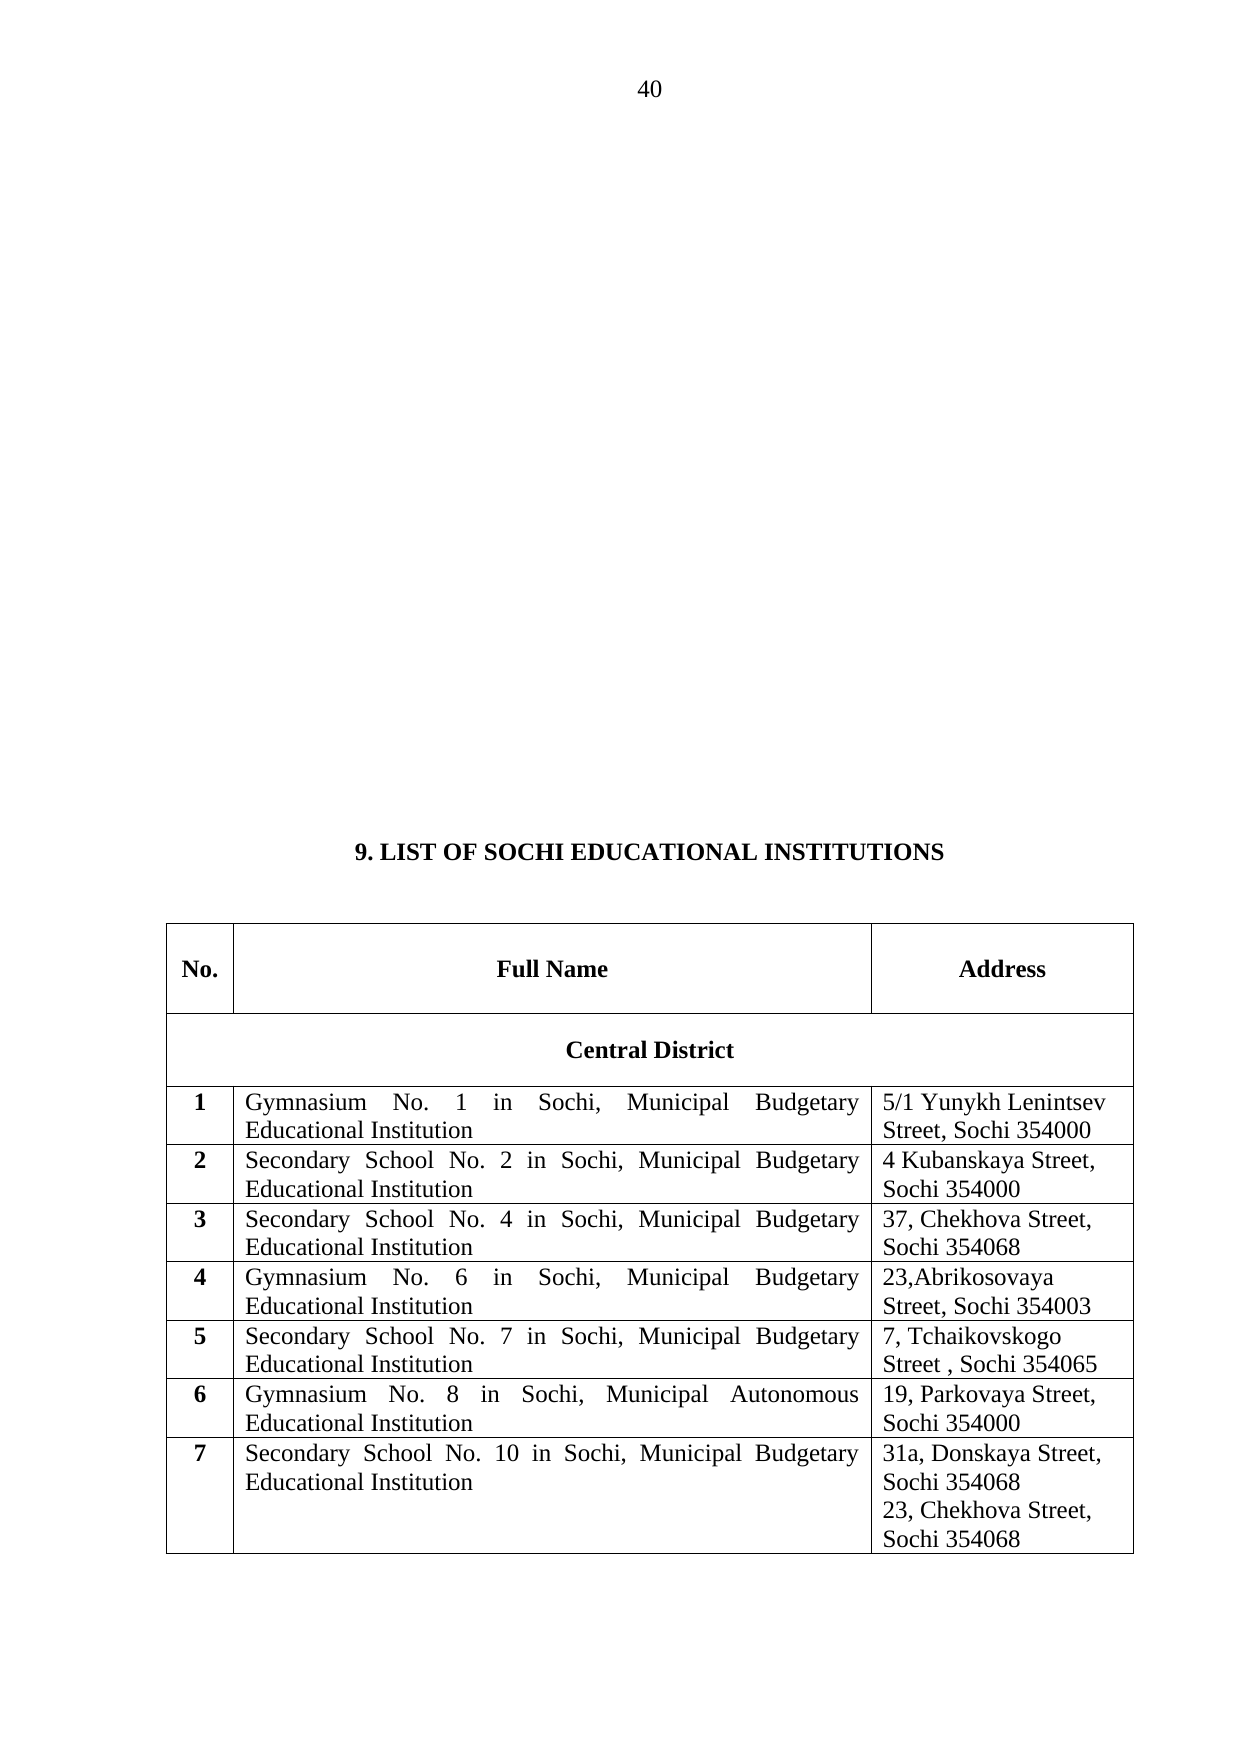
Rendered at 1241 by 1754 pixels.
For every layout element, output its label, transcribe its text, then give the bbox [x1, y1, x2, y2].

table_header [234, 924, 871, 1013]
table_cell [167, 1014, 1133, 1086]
text 9. LIST OF SOCHI EDUCATIONAL INSTITUTIONS [177, 837, 1122, 866]
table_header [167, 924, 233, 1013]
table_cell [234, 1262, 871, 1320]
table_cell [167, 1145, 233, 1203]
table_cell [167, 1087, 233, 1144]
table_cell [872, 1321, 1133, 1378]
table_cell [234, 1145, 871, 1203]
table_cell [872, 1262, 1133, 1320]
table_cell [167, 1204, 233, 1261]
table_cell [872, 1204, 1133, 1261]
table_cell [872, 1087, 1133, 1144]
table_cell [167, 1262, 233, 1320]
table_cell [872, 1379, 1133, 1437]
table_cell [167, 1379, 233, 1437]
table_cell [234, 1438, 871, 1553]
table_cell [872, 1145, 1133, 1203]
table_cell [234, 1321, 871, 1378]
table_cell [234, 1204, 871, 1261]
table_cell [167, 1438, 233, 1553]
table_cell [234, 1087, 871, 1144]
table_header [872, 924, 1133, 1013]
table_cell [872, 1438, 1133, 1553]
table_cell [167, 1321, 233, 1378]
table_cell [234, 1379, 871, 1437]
